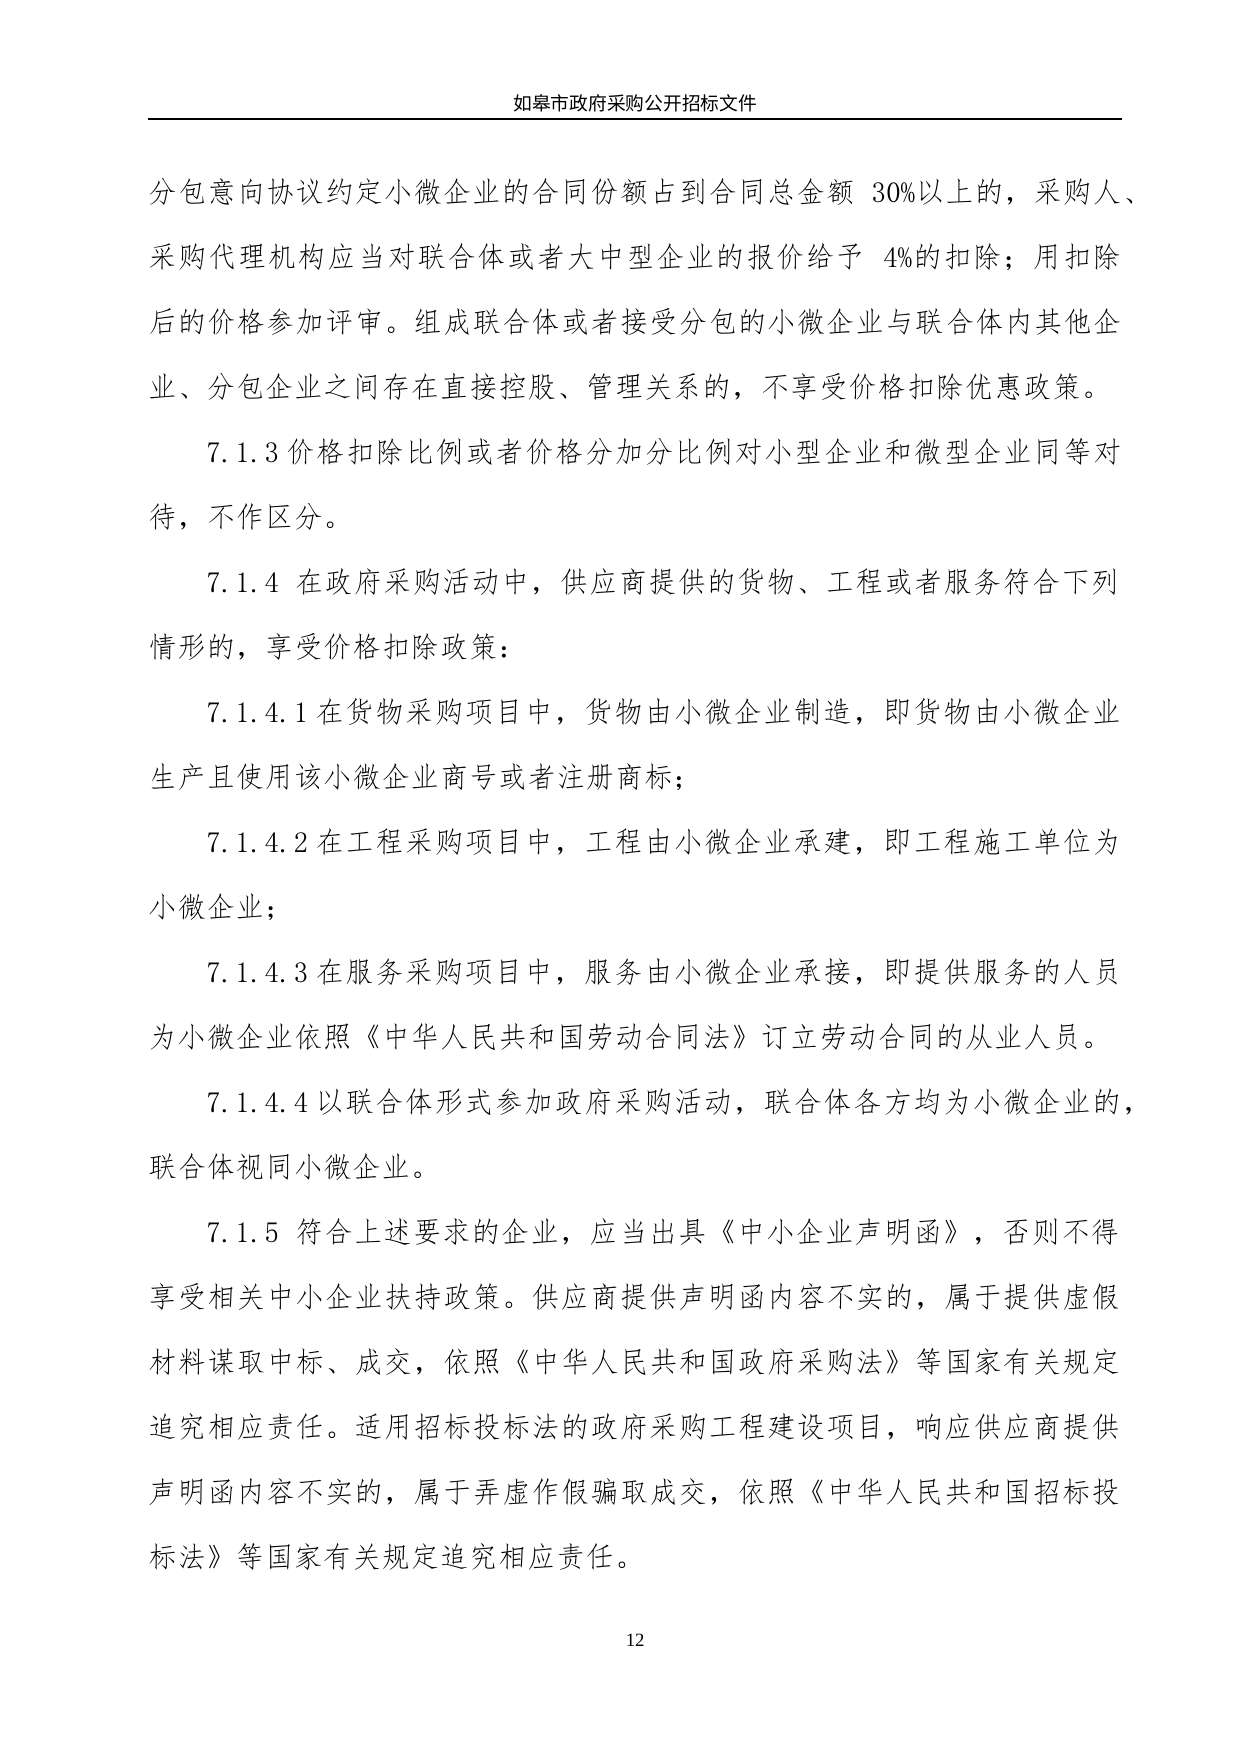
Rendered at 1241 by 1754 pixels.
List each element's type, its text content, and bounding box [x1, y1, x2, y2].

text 7.1.4.4以联合体形式参加政府采购活动，联合体各方均为小微企业的，联合体视同小微企业。 [148, 1067, 1122, 1197]
text 7.1.4.2在工程采购项目中，工程由小微企业承建，即工程施工单位为小微企业； [148, 807, 1122, 937]
text 7.1.4.1在货物采购项目中，货物由小微企业制造，即货物由小微企业生产且使用该小微企业商号或者注册商标； [148, 677, 1122, 807]
text 7.1.5 符合上述要求的企业，应当出具《中小企业声明函》，否则不得享受相关中小企业扶持政策。供应商提供声明函内容不实的，属于提供虚假材料谋取中标、成交，依照《中华人民共和国政府采购法》等国家有关规定追究相应责任。适用招标投标法的政府采购工程建设项目，响应供应商提供声明函内容不实的，属于弄虚作假骗取成交，依照《中华人民共和国招标投标法》等国家有关规定追究相应责任。 [148, 1197, 1122, 1587]
text 7.1.4 在政府采购活动中，供应商提供的货物、工程或者服务符合下列情形的，享受价格扣除政策： [148, 547, 1122, 677]
text 7.1.4.3在服务采购项目中，服务由小微企业承接，即提供服务的人员为小微企业依照《中华人民共和国劳动合同法》订立劳动合同的从业人员。 [148, 937, 1122, 1067]
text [148, 157, 1122, 417]
text 7.1.3价格扣除比例或者价格分加分比例对小型企业和微型企业同等对待，不作区分。 [148, 417, 1122, 547]
